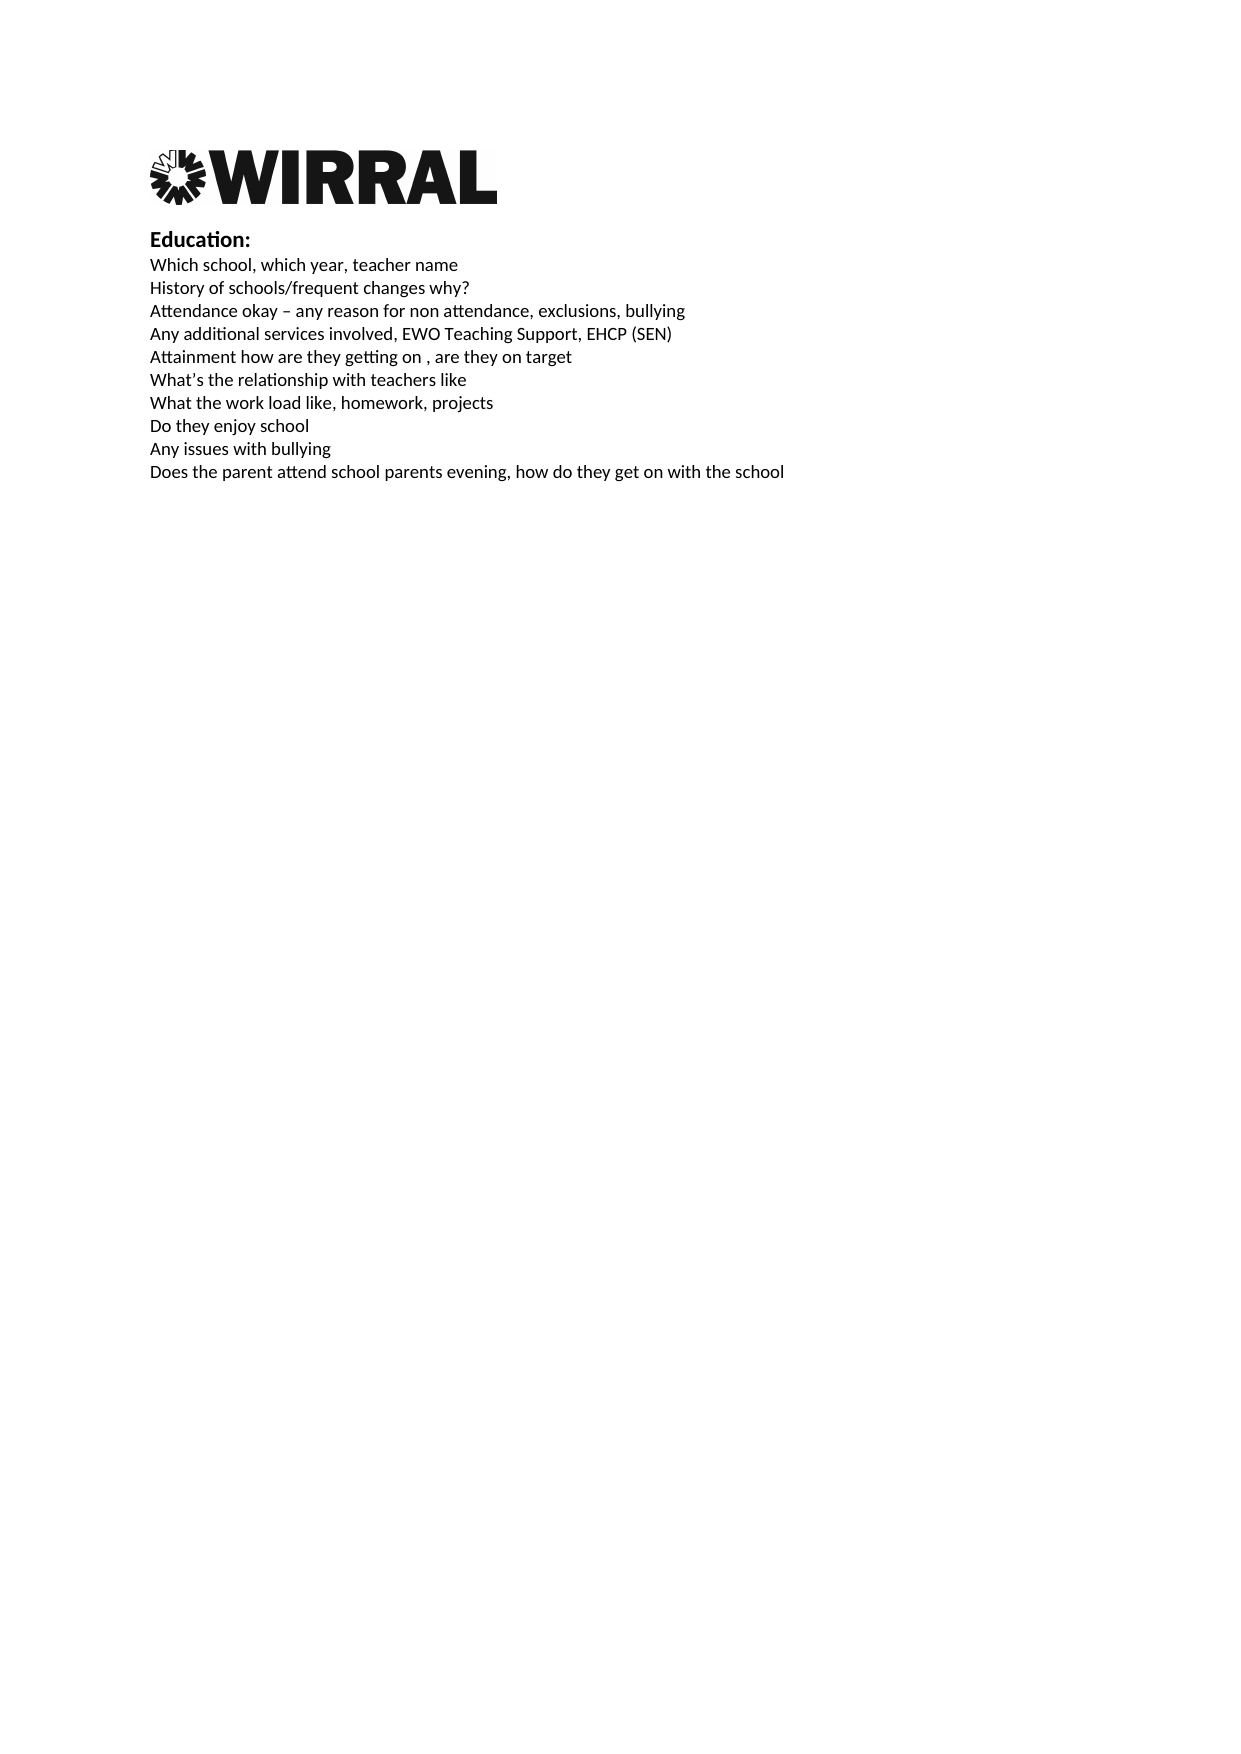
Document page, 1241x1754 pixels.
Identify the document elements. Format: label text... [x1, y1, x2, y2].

text Does the parent attend school parents evening, how do they get on with the school [150, 460, 1090, 483]
text What the work load like, homework, projects [150, 391, 1090, 414]
picture [150, 150, 497, 205]
text Do they enjoy school [150, 414, 1090, 437]
text Any additional services involved, EWO Teaching Support, EHCP (SEN) [150, 322, 1090, 345]
text Which school, which year, teacher name [150, 254, 1090, 277]
text Education: [150, 226, 1090, 254]
text Attainment how are they getting on , are they on target [150, 345, 1090, 368]
text Attendance okay – any reason for non attendance, exclusions, bullying [150, 299, 1090, 322]
text History of schools/frequent changes why? [150, 277, 1090, 299]
text Any issues with bullying [150, 437, 1090, 460]
text What’s the relationship with teachers like [150, 368, 1090, 391]
